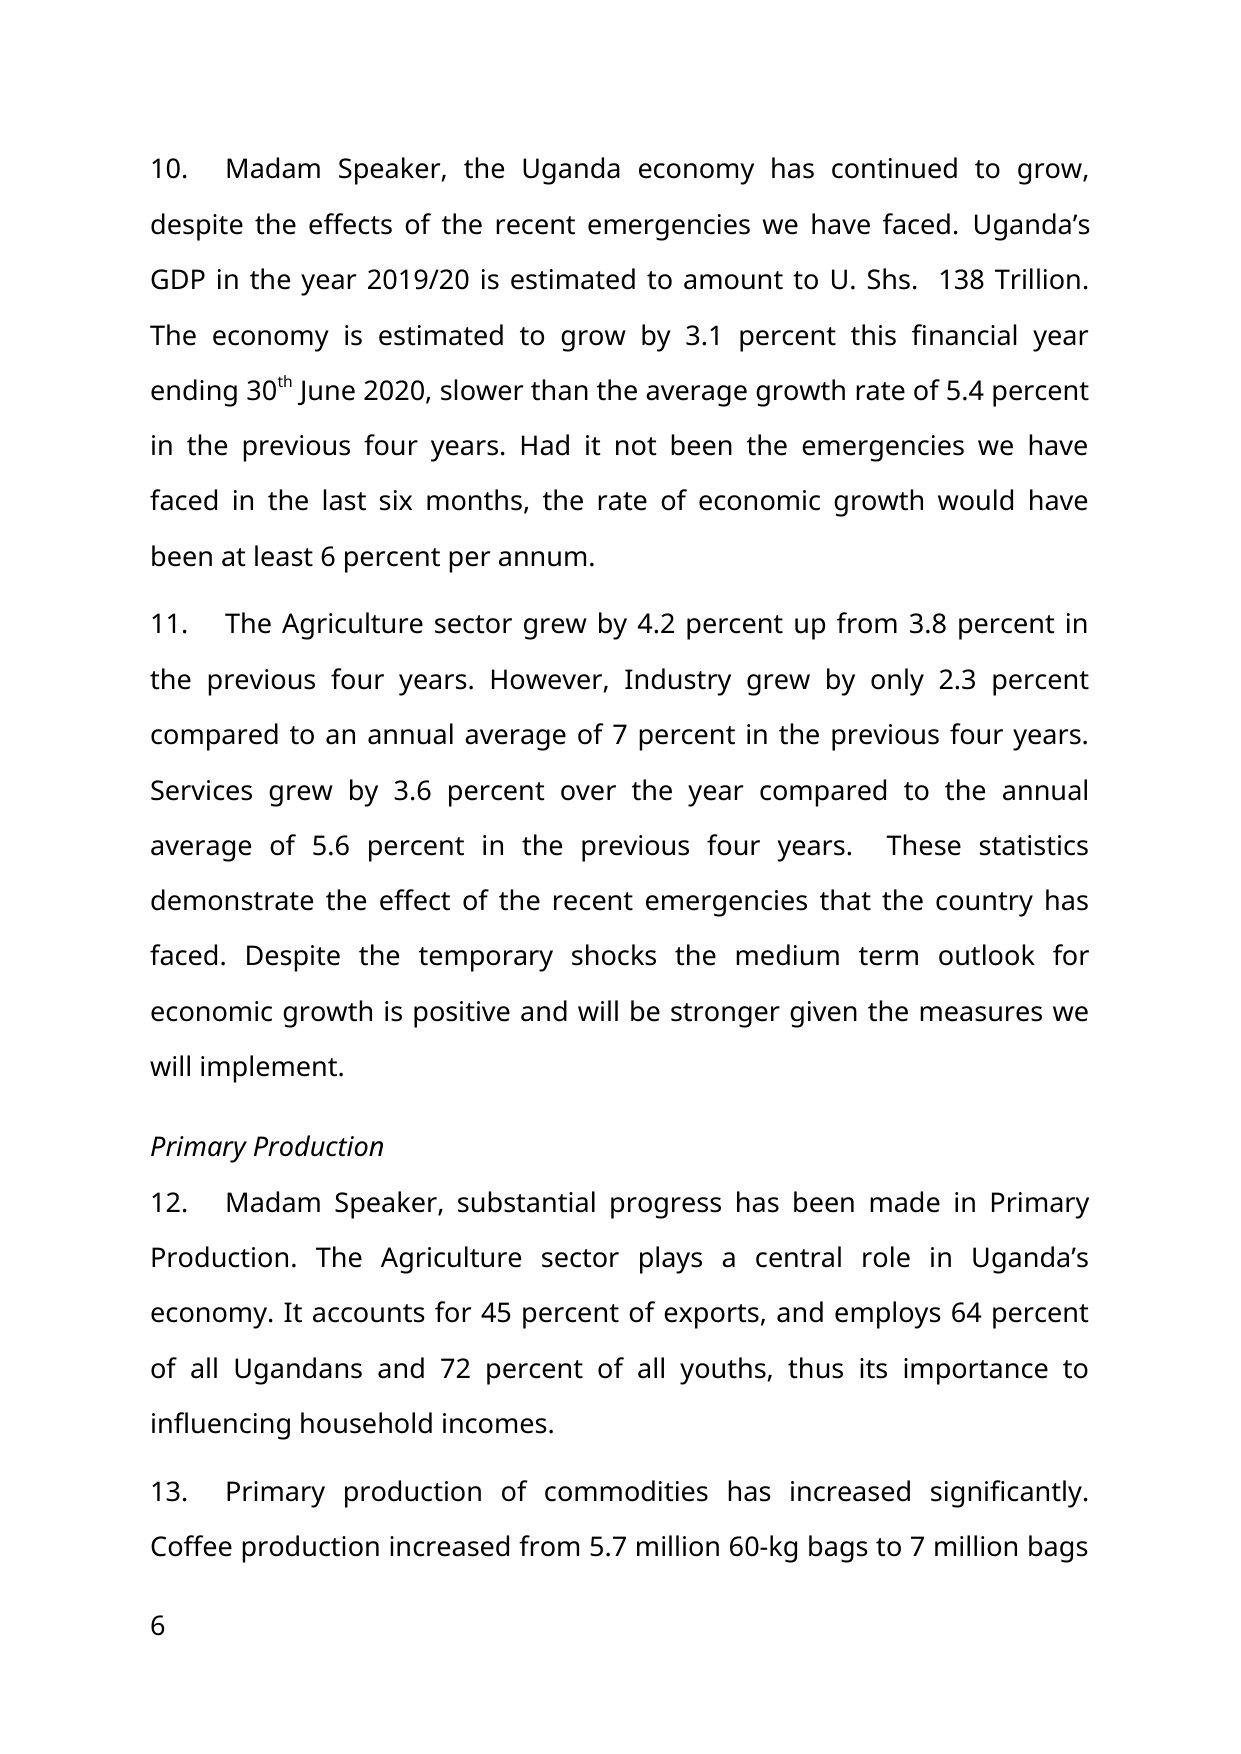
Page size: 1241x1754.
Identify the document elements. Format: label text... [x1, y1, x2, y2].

list Madam Speaker, the Uganda economy has continued to grow, despite the effects of the recent emergencies we have faced. Uganda’s GDP in the year 2019/20 is estimated to amount to U. Shs. 138 Trillion. The economy is estimated to grow by 3.1 percent this financial year ending 30th June 2020, slower than the average growth rate of 5.4 percent in the previous four years. Had it not been the emergencies we have faced in the last six months, the rate of economic growth would have been at least 6 percent per annum. [150, 150, 1090, 574]
list The Agriculture sector grew by 4.2 percent up from 3.8 percent in the previous four years. However, Industry grew by only 2.3 percent compared to an annual average of 7 percent in the previous four years. Services grew by 3.6 percent over the year compared to the annual average of 5.6 percent in the previous four years. These statistics demonstrate the effect of the recent emergencies that the country has faced. Despite the temporary shocks the medium term outlook for economic growth is positive and will be stronger given the measures we will implement. [150, 605, 1090, 1084]
list Primary Production [150, 1128, 1090, 1165]
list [150, 1472, 1090, 1564]
list Madam Speaker, substantial progress has been made in Primary Production. The Agriculture sector plays a central role in Uganda’s economy. It accounts for 45 percent of exports, and employs 64 percent of all Ugandans and 72 percent of all youths, thus its importance to influencing household incomes. [150, 1183, 1090, 1441]
